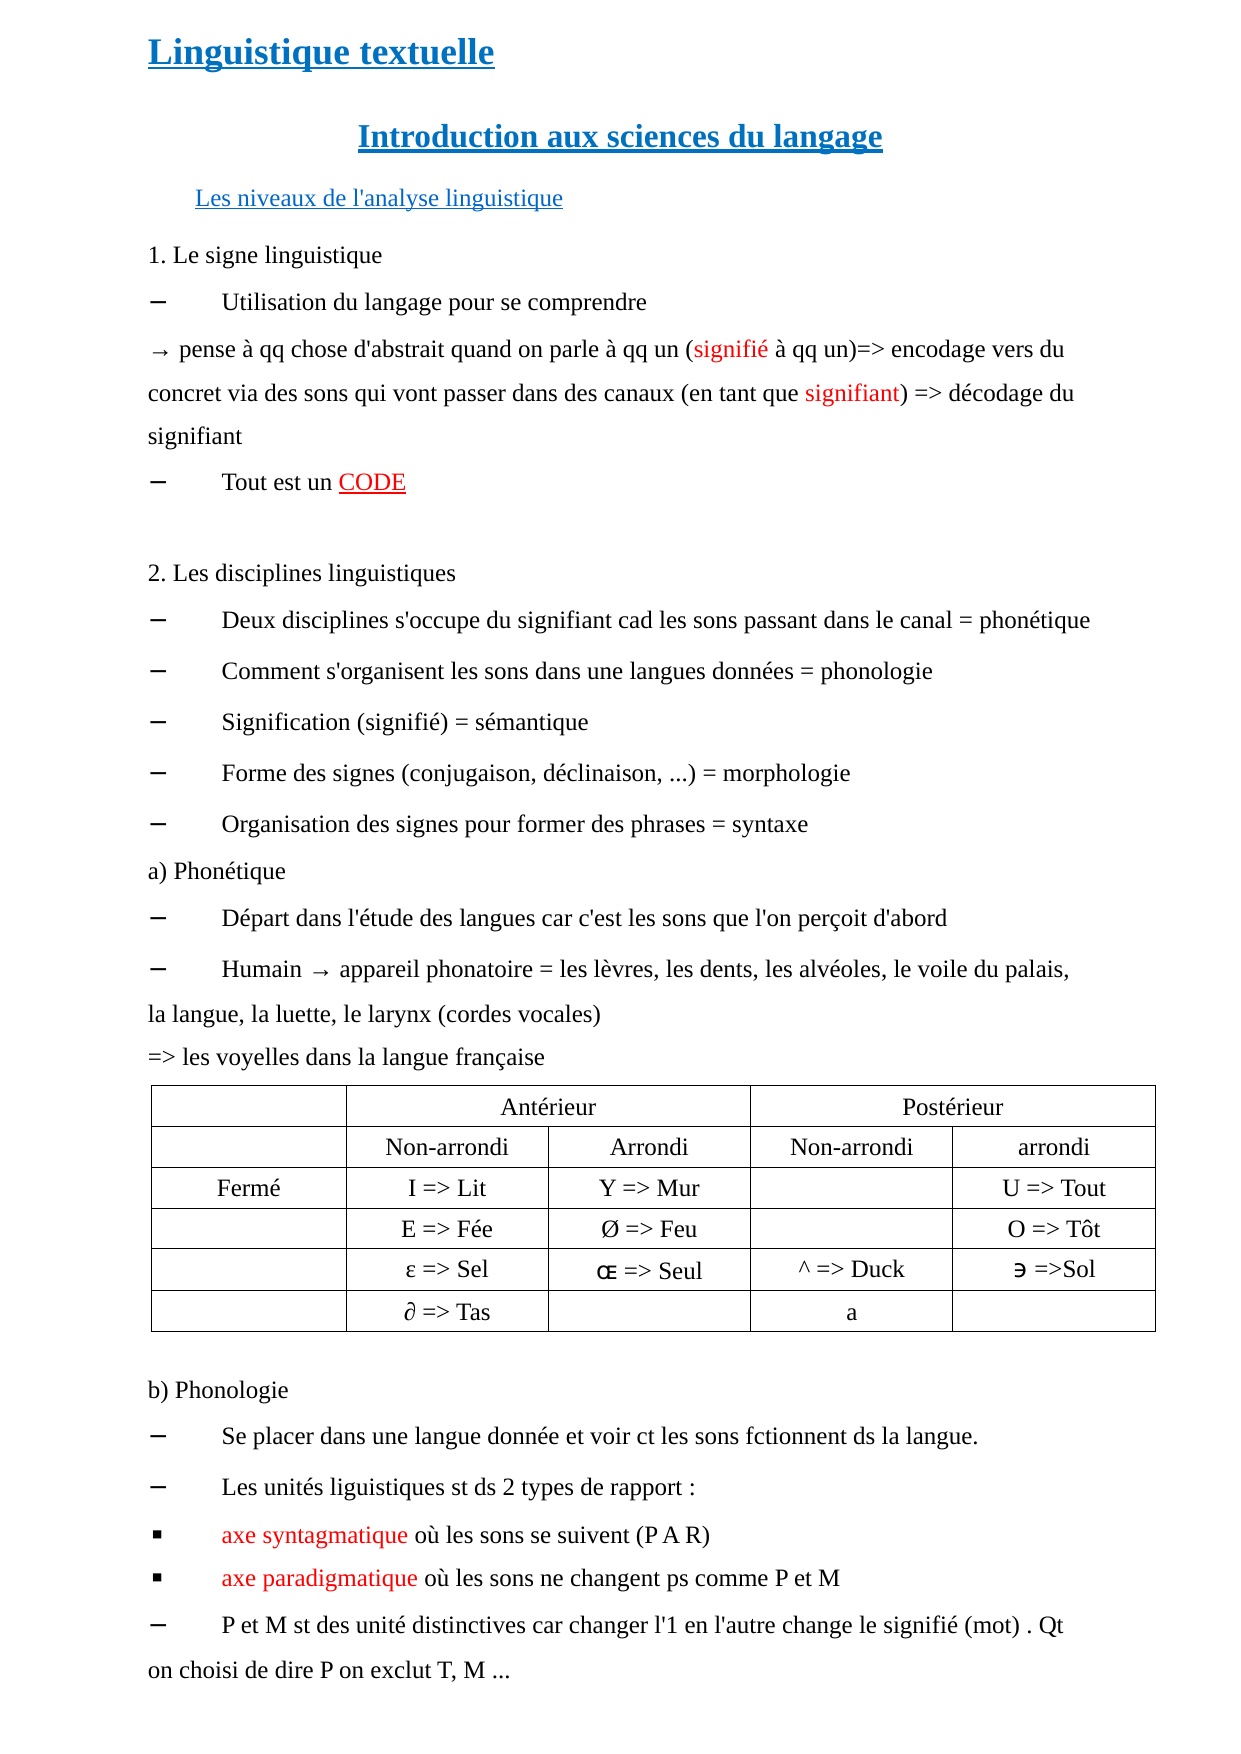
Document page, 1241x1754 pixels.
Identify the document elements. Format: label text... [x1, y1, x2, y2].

table_cell E => Fée [347, 1209, 548, 1248]
text 2. Les disciplines linguistiques [148, 558, 1093, 587]
table_cell [152, 1209, 346, 1248]
table_cell [152, 1249, 346, 1290]
table_cell Arrondi [549, 1127, 750, 1167]
table_cell ϶ =>Sol [953, 1249, 1155, 1290]
text => les voyelles dans la langue française [148, 1042, 1093, 1071]
table_cell [549, 1291, 750, 1331]
list Départ dans l'étude des langues car c'est les sons que l'on perçoit d'abord [148, 899, 1093, 934]
table_cell [152, 1127, 346, 1167]
list Comment s'organisent les sons dans une langues données = phonologie [148, 652, 1093, 686]
list Signification (signifié) = sémantique [148, 703, 1093, 737]
text a) Phonétique [148, 856, 1093, 885]
table_cell a [751, 1291, 952, 1331]
table_cell Non-arrondi [751, 1127, 952, 1167]
table_cell [152, 1291, 346, 1331]
table_cell Non-arrondi [347, 1127, 548, 1167]
list P et M st des unité distinctives car changer l'1 en l'autre change le signifié (mot) . Qt on choisi de dire P on exclut T, M ... [148, 1606, 1093, 1683]
table_cell arrondi [953, 1127, 1155, 1167]
list Forme des signes (conjugaison, déclinaison, ...) = morphologie [148, 754, 1093, 788]
table_cell ∂ => Tas [347, 1291, 548, 1331]
table_cell ^ => Duck [751, 1249, 952, 1290]
text Les niveaux de l'analyse linguistique [195, 183, 1093, 212]
list Les unités liguistiques st ds 2 types de rapport : [148, 1469, 1093, 1503]
list Organisation des signes pour former des phrases = syntaxe [148, 805, 1093, 839]
table_cell Ø => Feu [549, 1209, 750, 1248]
table_header [152, 1086, 346, 1126]
table_cell I => Lit [347, 1168, 548, 1207]
text b) Phonologie [148, 1375, 1093, 1403]
table_cell ɶ => Seul [549, 1249, 750, 1290]
text 1. Le signe linguistique [148, 240, 1093, 269]
list Se placer dans une langue donnée et voir ct les sons fctionnent ds la langue. [148, 1418, 1093, 1452]
list axe syntagmatique où les sons se suivent (P A R) [148, 1520, 1093, 1549]
table_header Postérieur [751, 1086, 1155, 1126]
text → pense à qq chose d'abstrait quand on parle à qq un (signifié à qq un)=> encodage vers du concret via des sons qui vont passer dans des canaux (en tant que signifiant) => décodage du signifiant [148, 334, 1093, 449]
list Deux disciplines s'occupe du signifiant cad les sons passant dans le canal = phonétique [148, 601, 1093, 635]
text Linguistique textuelle [148, 29, 1093, 73]
list Utilisation du langage pour se comprendre [148, 283, 1093, 318]
table_cell [751, 1209, 952, 1248]
list Tout est un CODE [148, 464, 1093, 498]
table_cell [953, 1291, 1155, 1331]
table_cell O => Tôt [953, 1209, 1155, 1248]
list Humain → appareil phonatoire = les lèvres, les dents, les alvéoles, le voile du palais, la langue, la luette, le larynx (cordes vocales) [148, 951, 1093, 1028]
table_cell U => Tout [953, 1168, 1155, 1207]
text Introduction aux sciences du langage [148, 116, 1093, 154]
table_header Antérieur [347, 1086, 750, 1126]
table_cell Fermé [152, 1168, 346, 1207]
table_cell [751, 1168, 952, 1207]
table_cell Y => Mur [549, 1168, 750, 1207]
list axe paradigmatique où les sons ne changent ps comme P et M [148, 1563, 1093, 1592]
table_cell ε => Sel [347, 1249, 548, 1290]
